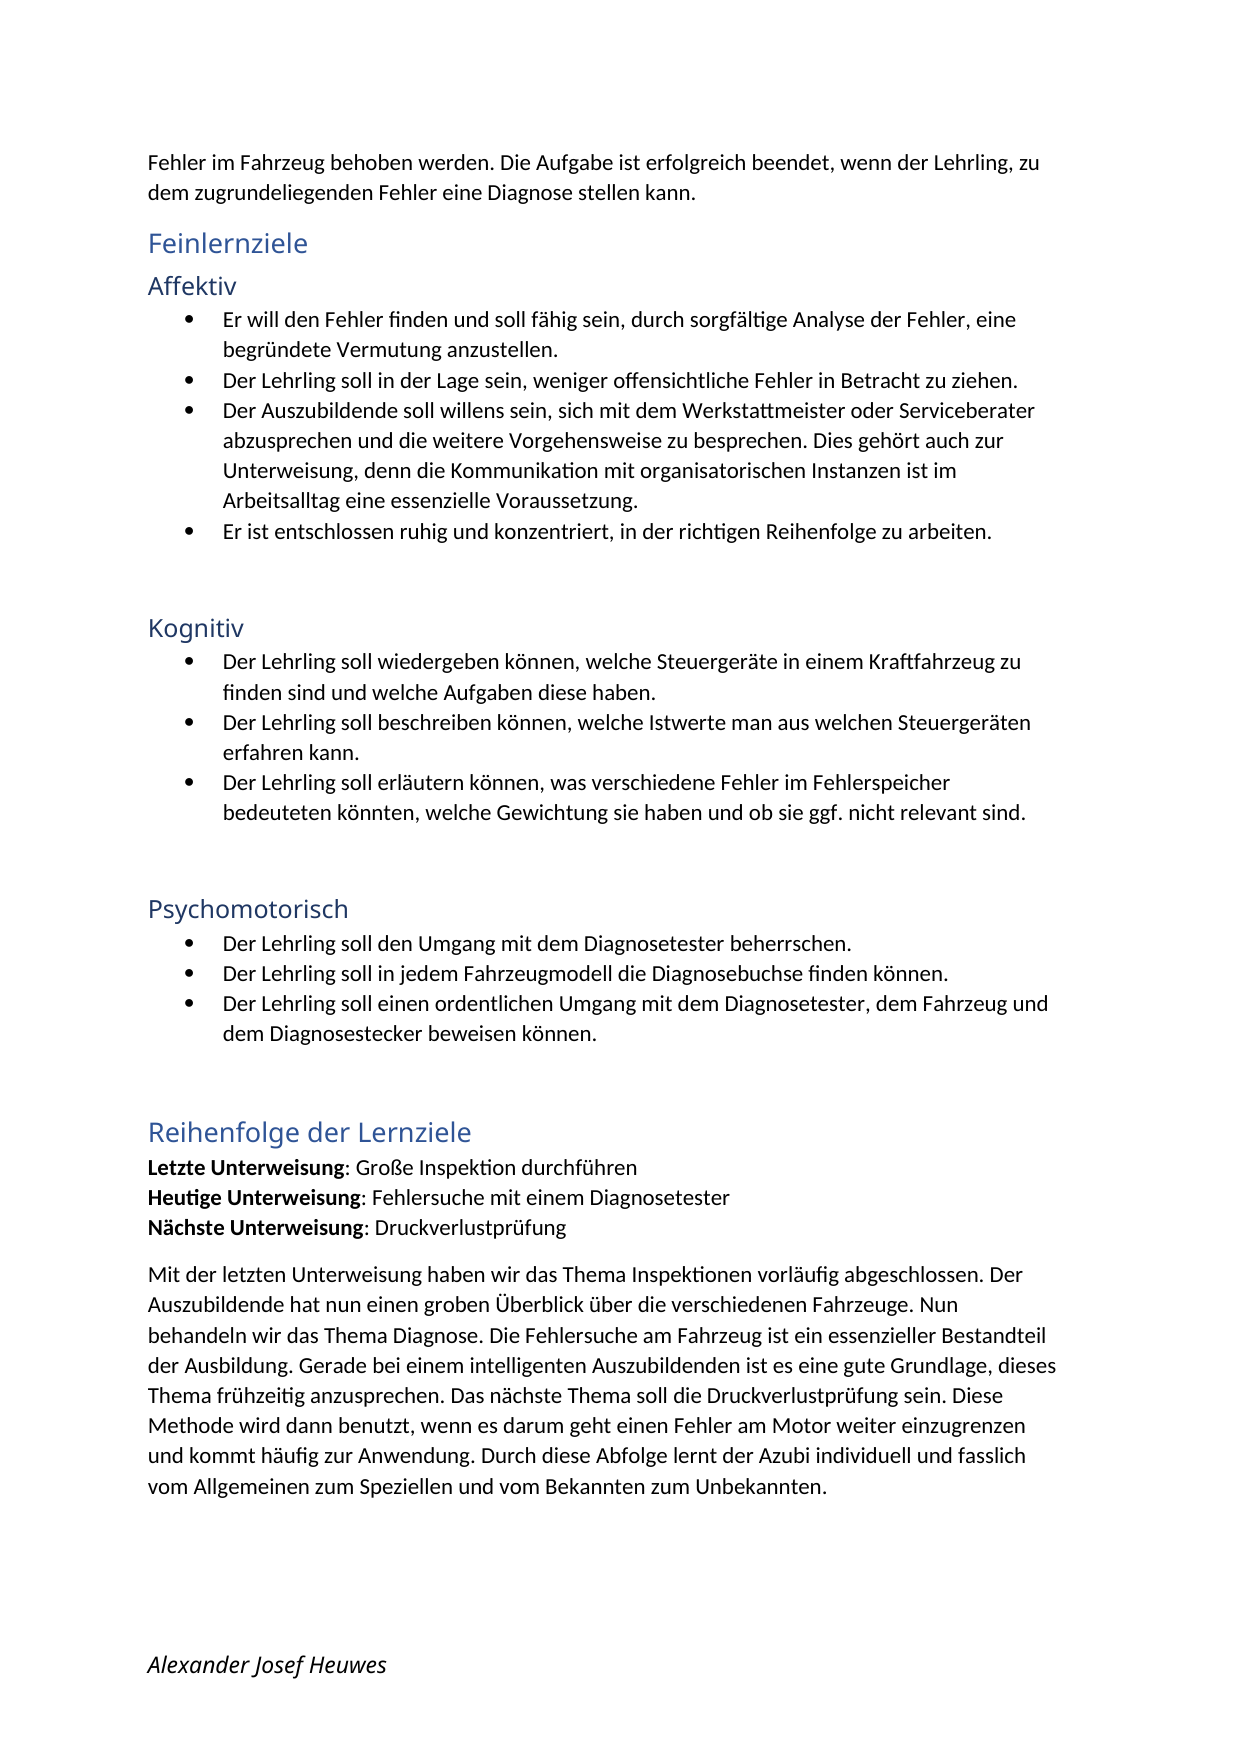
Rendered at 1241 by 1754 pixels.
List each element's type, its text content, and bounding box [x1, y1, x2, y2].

text Letzte Unterweisung: Große Inspektion durchführen Heutige Unterweisung: Fehlersuche mit einem Diagnosetester Nächste Unterweisung: Druckverlustprüfung [148, 1153, 1063, 1242]
subtitle Feinlernziele [148, 225, 1063, 262]
list Der Lehrling soll erläutern können, was verschiedene Fehler im Fehlerspeicher bedeuteten könnten, welche Gewichtung sie haben und ob sie ggf. nicht relevant sind. [185, 768, 1063, 826]
list Der Lehrling soll in der Lage sein, weniger offensichtliche Fehler in Betracht zu ziehen. [185, 366, 1063, 394]
list Er ist entschlossen ruhig und konzentriert, in der richtigen Reihenfolge zu arbeiten. [185, 517, 1063, 545]
subtitle Psychomotorisch [148, 892, 1063, 926]
list Der Lehrling soll wiedergeben können, welche Steuergeräte in einem Kraftfahrzeug zu finden sind und welche Aufgaben diese haben. [185, 647, 1063, 706]
subtitle Reihenfolge der Lernziele [148, 1113, 1063, 1150]
list Der Lehrling soll beschreiben können, welche Istwerte man aus welchen Steuergeräten erfahren kann. [185, 708, 1063, 766]
subtitle Kognitiv [148, 611, 1063, 645]
list Der Lehrling soll in jedem Fahrzeugmodell die Diagnosebuchse finden können. [185, 959, 1063, 987]
subtitle Affektiv [148, 269, 1063, 303]
list Der Auszubildende soll willens sein, sich mit dem Werkstattmeister oder Serviceberater abzusprechen und die weitere Vorgehensweise zu besprechen. Dies gehört auch zur Unterweisung, denn die Kommunikation mit organisatorischen Instanzen ist im Arbeitsalltag eine essenzielle Voraussetzung. [185, 396, 1063, 515]
list Der Lehrling soll einen ordentlichen Umgang mit dem Diagnosetester, dem Fahrzeug und dem Diagnosestecker beweisen können. [185, 989, 1063, 1048]
list Der Lehrling soll den Umgang mit dem Diagnosetester beherrschen. [185, 929, 1063, 957]
text Mit der letzten Unterweisung haben wir das Thema Inspektionen vorläufig abgeschlossen. Der Auszubildende hat nun einen groben Überblick über die verschiedenen Fahrzeuge. Nun behandeln wir das Thema Diagnose. Die Fehlersuche am Fahrzeug ist ein essenzieller Bestandteil der Ausbildung. Gerade bei einem intelligenten Auszubildenden ist es eine gute Grundlage, dieses Thema frühzeitig anzusprechen. Das nächste Thema soll die Druckverlustprüfung sein. Diese Methode wird dann benutzt, wenn es darum geht einen Fehler am Motor weiter einzugrenzen und kommt häufig zur Anwendung. Durch diese Abfolge lernt der Azubi individuell und fasslich vom Allgemeinen zum Speziellen und vom Bekannten zum Unbekannten. [148, 1260, 1063, 1500]
list Er will den Fehler finden und soll fähig sein, durch sorgfältige Analyse der Fehler, eine begründete Vermutung anzustellen. [185, 305, 1063, 364]
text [148, 148, 1063, 206]
